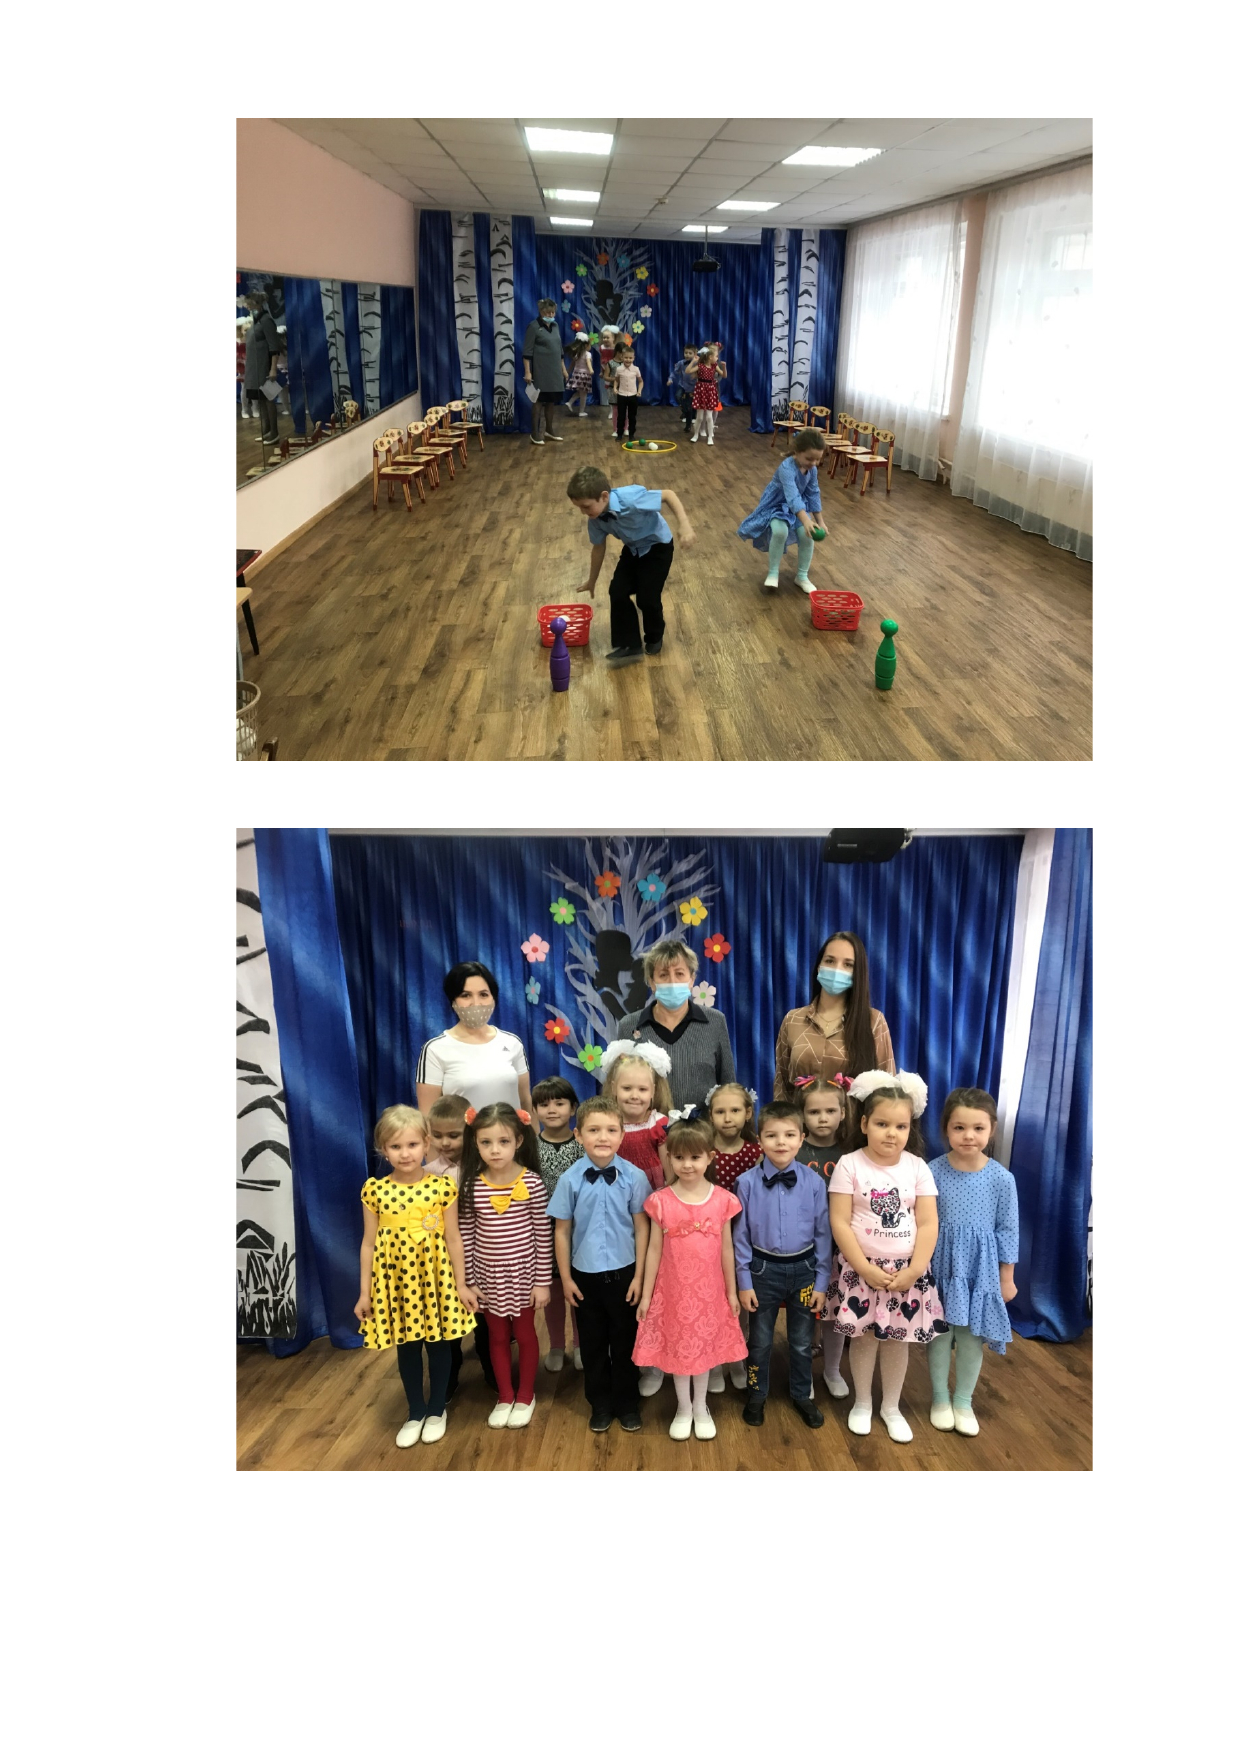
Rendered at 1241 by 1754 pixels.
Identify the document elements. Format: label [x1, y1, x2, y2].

picture [236, 118, 1093, 761]
picture [236, 828, 1093, 1471]
